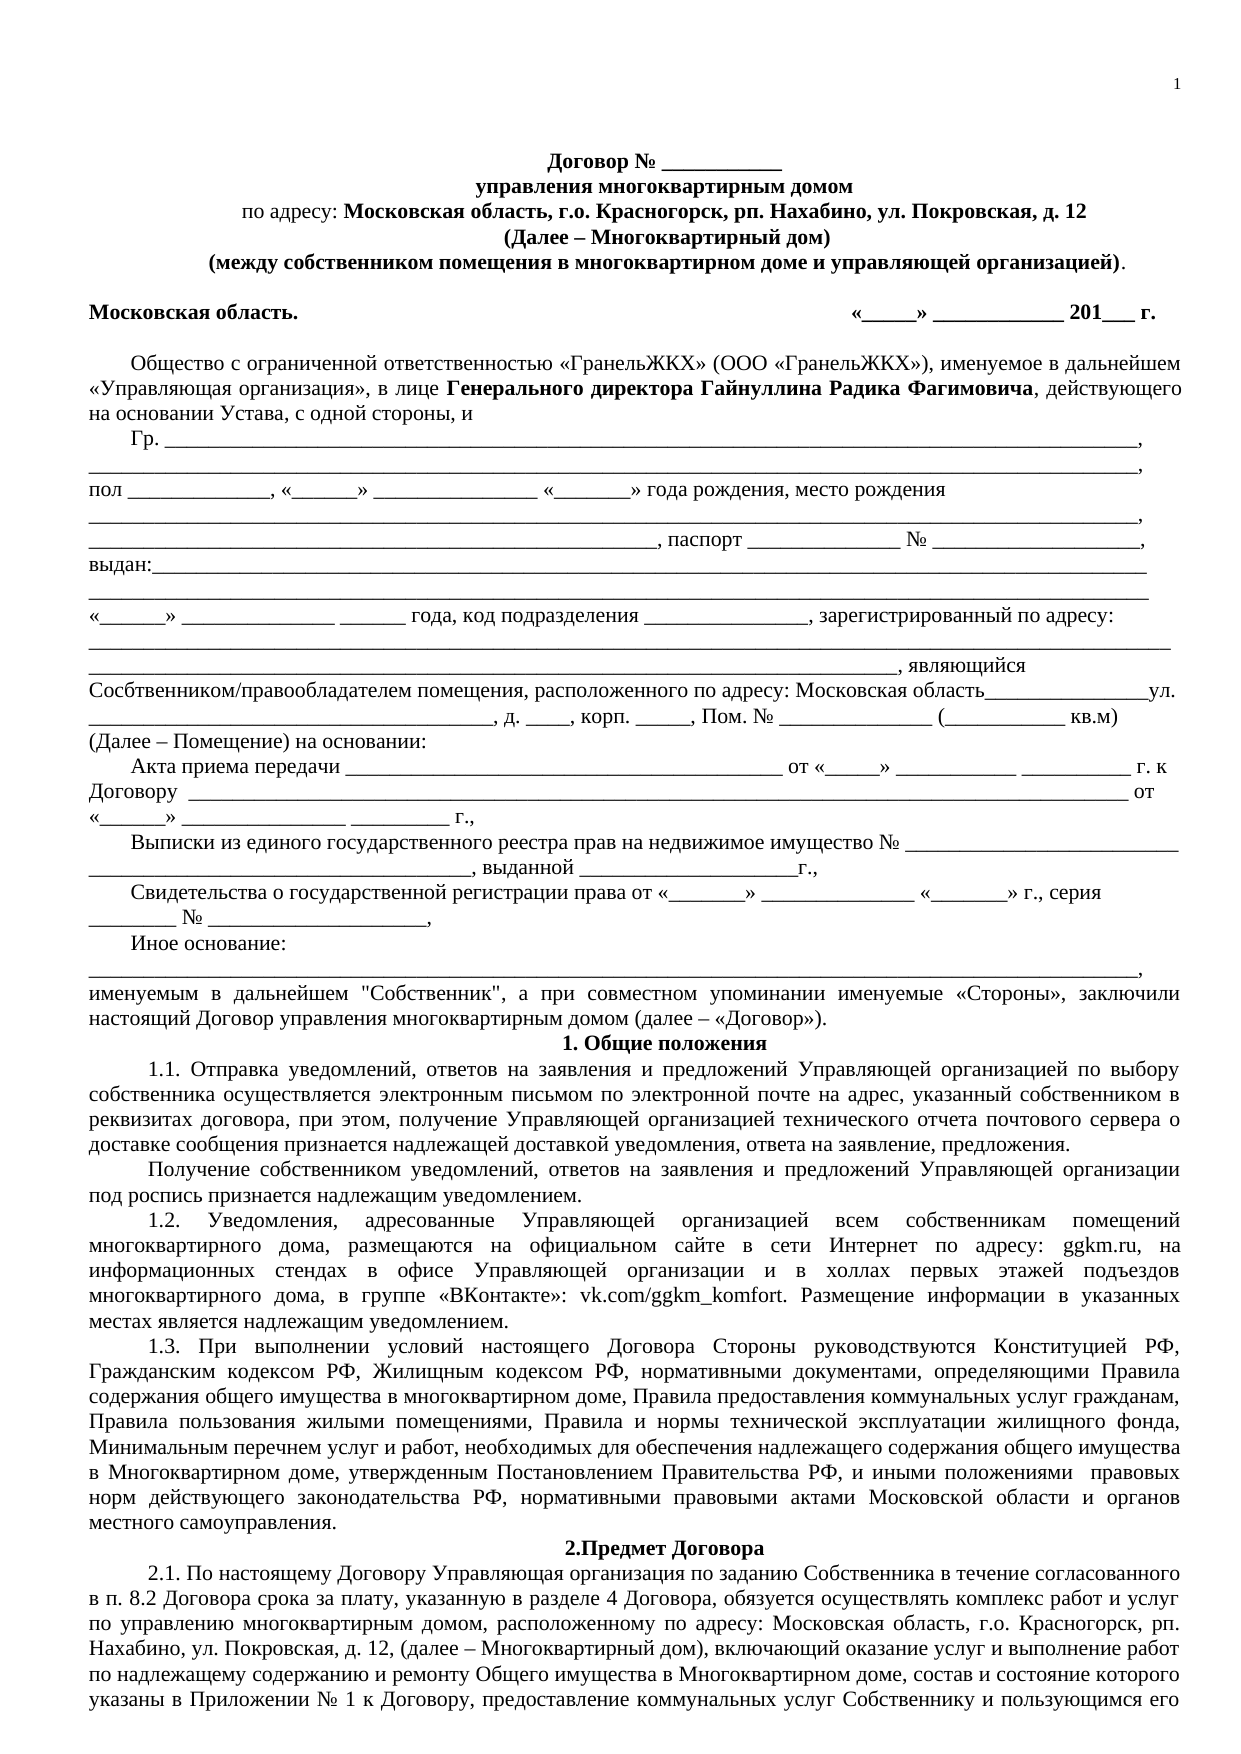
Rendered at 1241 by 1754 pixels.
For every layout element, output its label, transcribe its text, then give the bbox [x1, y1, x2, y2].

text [89, 1560, 1181, 1711]
text 1.1. Отправка уведомлений, ответов на заявления и предложений Управляющей организацией по выбору собственника осуществляется электронным письмом по электронной почте на адрес, указанный собственником в реквизитах договора, при этом, получение Управляющей организацией технического отчета почтового сервера о доставке сообщения признается надлежащей доставкой уведомления, ответа на заявление, предложения. [89, 1056, 1181, 1156]
text 2.Предмет Договора [89, 1534, 1181, 1560]
text именуемым в дальнейшем "Собственник", а при совместном упоминании именуемые «Стороны», заключили настоящий Договор управления многоквартирным домом (далее – «Договор»). [89, 980, 1181, 1030]
text Гр. _________________________________________________________________________________________, [89, 425, 1182, 451]
text Общество с ограниченной ответственностью «ГранельЖКХ» (ООО «ГранельЖКХ»), именуемое в дальнейшем «Управляющая организация», в лице Генерального директора Гайнуллина Радика Фагимовича, действующего на основании Устава, с одной стороны, и [89, 350, 1182, 425]
text Выписки из единого государственного реестра прав на недвижимое имущество № _________________________ [89, 829, 1182, 854]
text управления многоквартирным домом [89, 173, 1181, 198]
text Получение собственником уведомлений, ответов на заявления и предложений Управляющей организации под роспись признается надлежащим уведомлением. [89, 1156, 1181, 1207]
text ________________________________________________________________________________________________, пол _____________, «______» _______________ «_______» года рождения, место рождения ________________________________________________________________________________________________, [89, 451, 1182, 526]
text ___________________________________, выданной ____________________г., [89, 854, 1182, 879]
text Иное основание: ________________________________________________________________________________________________, [89, 929, 1182, 980]
text Свидетельства о государственной регистрации права от «_______» ______________ «_______» г., серия ________ № ____________________, [89, 879, 1182, 929]
text (между собственником помещения в многоквартирном доме и управляющей организацией). [89, 249, 1181, 274]
text по адресу: Московская область, г.о. Красногорск, рп. Нахабино, ул. Покровская, д. 12 [89, 198, 1181, 224]
text ____________________________________________________, паспорт ______________ № ___________________, выдан:___________________________________________________________________________________________ _________________________________________________________________________________________________ «______» ______________ ______ года, код подразделения _______________, зарегистрированный по адресу: _____________________________________________________________________________________________________________________________________________________________________________, являющийся Сосбтвенником/правообладателем помещения, расположенного по адресу: Московская область_______________ул. _____________________________________, д. ____, корп. _____, Пом. № ______________ (___________ кв.м) (Далее – Помещение) на основании: [89, 526, 1182, 753]
text Договор № ___________ [89, 148, 1181, 173]
text 1.3. При выполнении условий настоящего Договора Стороны руководствуются Конституцией РФ, Гражданским кодексом РФ, Жилищным кодексом РФ, нормативными документами, определяющими Правила содержания общего имущества в многоквартирном доме, Правила предоставления коммунальных услуг гражданам, Правила пользования жилыми помещениями, Правила и нормы технической эксплуатации жилищного фонда, Минимальным перечнем услуг и работ, необходимых для обеспечения надлежащего содержания общего имущества в Многоквартирном доме, утвержденным Постановлением Правительства РФ, и иными положениями правовых норм действующего законодательства РФ, нормативными правовыми актами Московской области и органов местного самоуправления. [89, 1333, 1181, 1534]
text Московская область. «_____» ____________ 201___ г. [89, 299, 1181, 324]
text 1. Общие положения [89, 1030, 1181, 1056]
text (Далее – Многоквартирный дом) [89, 224, 1181, 249]
text 1.2. Уведомления, адресованные Управляющей организацией всем собственникам помещений многоквартирного дома, размещаются на официальном сайте в сети Интернет по адресу: ggkm.ru, на информационных стендах в офисе Управляющей организации и в холлах первых этажей подъездов многоквартирного дома, в группе «ВКонтакте»: vk.com/ggkm_komfort. Размещение информации в указанных местах является надлежащим уведомлением. [89, 1207, 1181, 1333]
text Акта приема передачи ________________________________________ от «_____» ___________ __________ г. к Договору ______________________________________________________________________________________ от «______» _______________ _________ г., [89, 753, 1182, 829]
